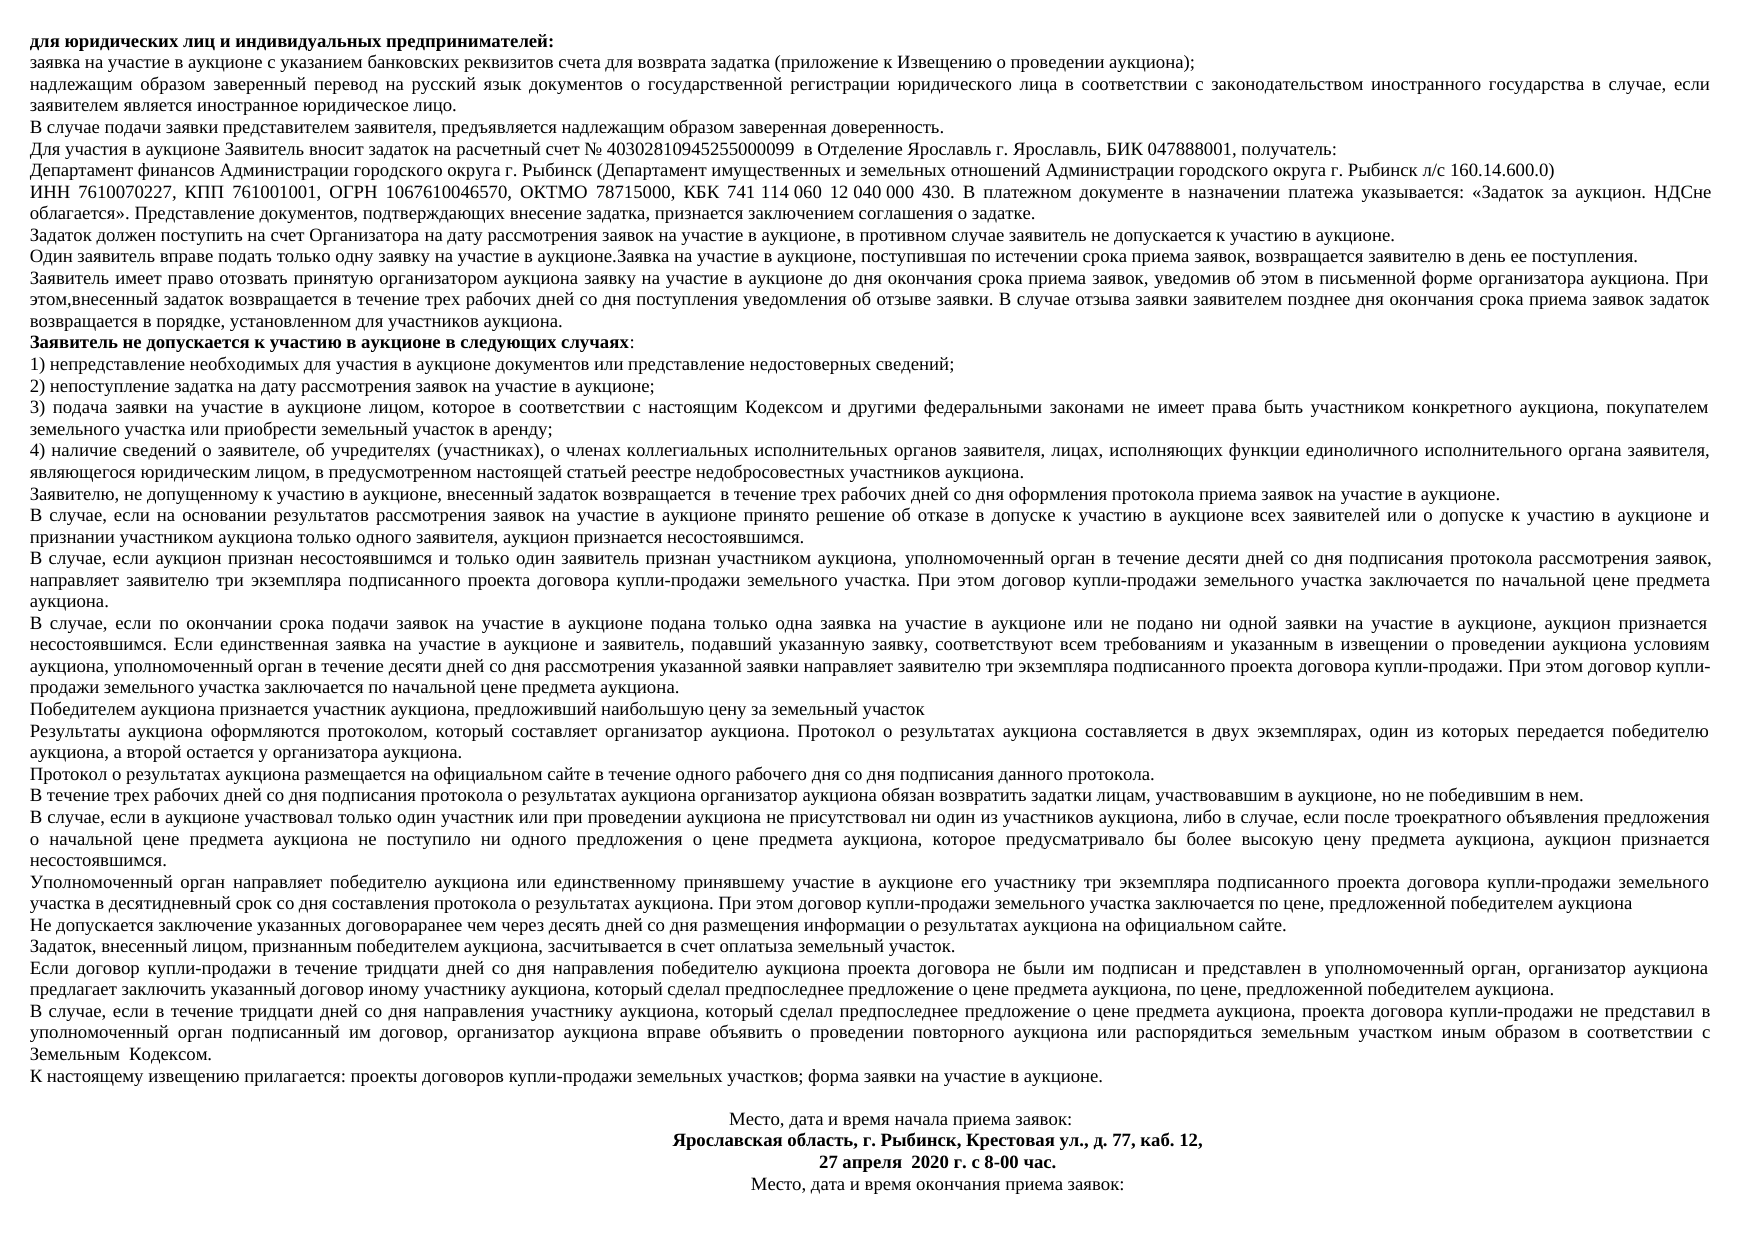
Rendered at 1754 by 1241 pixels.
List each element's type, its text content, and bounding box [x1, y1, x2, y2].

text Победителем аукциона признается участник аукциона, предложивший наибольшую цену за земельный участок [29, 698, 1713, 719]
text Если договор купли-продажи в течение тридцати дней со дня направления победителю аукциона проекта договора не были им подписан и представлен в уполномоченный орган, организатор аукциона предлагает заключить указанный договор иному участнику аукциона, который сделал предпоследнее предложение о цене предмета аукциона, по цене, предложенной победителем аукциона. [29, 957, 1713, 1000]
text Место, дата и время начала приема заявок: [89, 1108, 1713, 1129]
text В случае, если на основании результатов рассмотрения заявок на участие в аукционе принято решение об отказе в допуске к участию в аукционе всех заявителей или о допуске к участию в аукционе и признании участником аукциона только одного заявителя, аукцион признается несостоявшимся. [29, 504, 1713, 547]
text Департамент финансов Администрации городского округа г. Рыбинск (Департамент имущественных и земельных отношений Администрации городского округа г. Рыбинск л/с 160.14.600.0) [29, 159, 1713, 181]
text К настоящему извещению прилагается: проекты договоров купли-продажи земельных участков; форма заявки на участие в аукционе. [29, 1064, 1713, 1086]
text В случае, если в течение тридцати дней со дня направления участнику аукциона, который сделал предпоследнее предложение о цене предмета аукциона, проекта договора купли-продажи не представил в уполномоченный орган подписанный им договор, организатор аукциона вправе объявить о проведении повторного аукциона или распорядиться земельным участком иным образом в соответствии с Земельным Кодексом. [29, 1000, 1713, 1064]
text Протокол о результатах аукциона размещается на официальном сайте в течение одного рабочего дня со дня подписания данного протокола. [29, 763, 1713, 784]
text Заявителю, не допущенному к участию в аукционе, внесенный задаток возвращается в течение трех рабочих дней со дня оформления протокола приема заявок на участие в аукционе. [29, 482, 1713, 504]
text В случае, если в аукционе участвовал только один участник или при проведении аукциона не присутствовал ни один из участников аукциона, либо в случае, если после троекратного объявления предложения о начальной цене предмета аукциона не поступило ни одного предложения о цене предмета аукциона, которое предусматривало бы более высокую цену предмета аукциона, аукцион признается несостоявшимся. [29, 806, 1713, 871]
text В случае, если аукцион признан несостоявшимся и только один заявитель признан участником аукциона, уполномоченный орган в течение десяти дней со дня подписания протокола рассмотрения заявок, направляет заявителю три экземпляра подписанного проекта договора купли-продажи земельного участка. При этом договор купли-продажи земельного участка заключается по начальной цене предмета аукциона. [29, 547, 1713, 612]
text Не допускается заключение указанных договораранее чем через десять дней со дня размещения информации о результатах аукциона на официальном сайте. [29, 914, 1713, 935]
text 1) непредставление необходимых для участия в аукционе документов или представление недостоверных сведений; [29, 353, 1713, 374]
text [89, 1129, 1713, 1151]
text 27 апреля 2020 г. с 8-00 час. [89, 1151, 1713, 1172]
text 3) подача заявки на участие в аукционе лицом, которое в соответствии с настоящим Кодексом и другими федеральными законами не имеет права быть участником конкретного аукциона, покупателем земельного участка или приобрести земельный участок в аренду; [29, 396, 1713, 439]
text Заявитель не допускается к участию в аукционе в следующих случаях: [29, 331, 1713, 353]
text 4) наличие сведений о заявителе, об учредителях (участниках), о членах коллегиальных исполнительных органов заявителя, лицах, исполняющих функции единоличного исполнительного органа заявителя, являющегося юридическим лицом, в предусмотренном настоящей статьей реестре недобросовестных участников аукциона. [29, 439, 1713, 482]
text 2) непоступление задатка на дату рассмотрения заявок на участие в аукционе; [29, 374, 1713, 396]
text В течение трех рабочих дней со дня подписания протокола о результатах аукциона организатор аукциона обязан возвратить задатки лицам, участвовавшим в аукционе, но не победившим в нем. [29, 784, 1713, 806]
text Один заявитель вправе подать только одну заявку на участие в аукционе.Заявка на участие в аукционе, поступившая по истечении срока приема заявок, возвращается заявителю в день ее поступления. [29, 245, 1713, 267]
text В случае подачи заявки представителем заявителя, предъявляется надлежащим образом заверенная доверенность. [29, 116, 1713, 137]
text заявка на участие в аукционе с указанием банковских реквизитов счета для возврата задатка (приложение к Извещению о проведении аукциона); [29, 51, 1713, 73]
text Место, дата и время окончания приема заявок: [89, 1172, 1713, 1194]
text Задаток, внесенный лицом, признанным победителем аукциона, засчитывается в счет оплатыза земельный участок. [29, 935, 1713, 957]
text В случае, если по окончании срока подачи заявок на участие в аукционе подана только одна заявка на участие в аукционе или не подано ни одной заявки на участие в аукционе, аукцион признается несостоявшимся. Если единственная заявка на участие в аукционе и заявитель, подавший указанную заявку, соответствуют всем требованиям и указанным в извещении о проведении аукциона условиям аукциона, уполномоченный орган в течение десяти дней со дня рассмотрения указанной заявки направляет заявителю три экземпляра подписанного проекта договора купли-продажи. При этом договор купли-продажи земельного участка заключается по начальной цене предмета аукциона. [29, 612, 1713, 698]
text надлежащим образом заверенный перевод на русский язык документов о государственной регистрации юридического лица в соответствии с законодательством иностранного государства в случае, если заявителем является иностранное юридическое лицо. [29, 73, 1713, 116]
text ИНН 7610070227, КПП 761001001, ОГРН 1067610046570, ОКТМО 78715000, КБК 741 114 060 12 040 000 430. В платежном документе в назначении платежа указывается: «Задаток за аукцион. НДСне облагается». Представление документов, подтверждающих внесение задатка, признается заключением соглашения о задатке. [29, 181, 1713, 224]
text Задаток должен поступить на счет Организатора на дату рассмотрения заявок на участие в аукционе, в противном случае заявитель не допускается к участию в аукционе. [29, 224, 1713, 245]
text для юридических лиц и индивидуальных предпринимателей: [29, 29, 1713, 51]
text Для участия в аукционе Заявитель вносит задаток на расчетный счет № 40302810945255000099 в Отделение Ярославль г. Ярославль, БИК 047888001, получатель: [29, 137, 1713, 159]
text Уполномоченный орган направляет победителю аукциона или единственному принявшему участие в аукционе его участнику три экземпляра подписанного проекта договора купли-продажи земельного участка в десятидневный срок со дня составления протокола о результатах аукциона. При этом договор купли-продажи земельного участка заключается по цене, предложенной победителем аукциона [29, 871, 1713, 914]
text Результаты аукциона оформляются протоколом, который составляет организатор аукциона. Протокол о результатах аукциона составляется в двух экземплярах, один из которых передается победителю аукциона, а второй остается у организатора аукциона. [29, 719, 1713, 763]
text Заявитель имеет право отозвать принятую организатором аукциона заявку на участие в аукционе до дня окончания срока приема заявок, уведомив об этом в письменной форме организатора аукциона. При этом,внесенный задаток возвращается в течение трех рабочих дней со дня поступления уведомления об отзыве заявки. В случае отзыва заявки заявителем позднее дня окончания срока приема заявок задаток возвращается в порядке, установленном для участников аукциона. [29, 267, 1713, 331]
